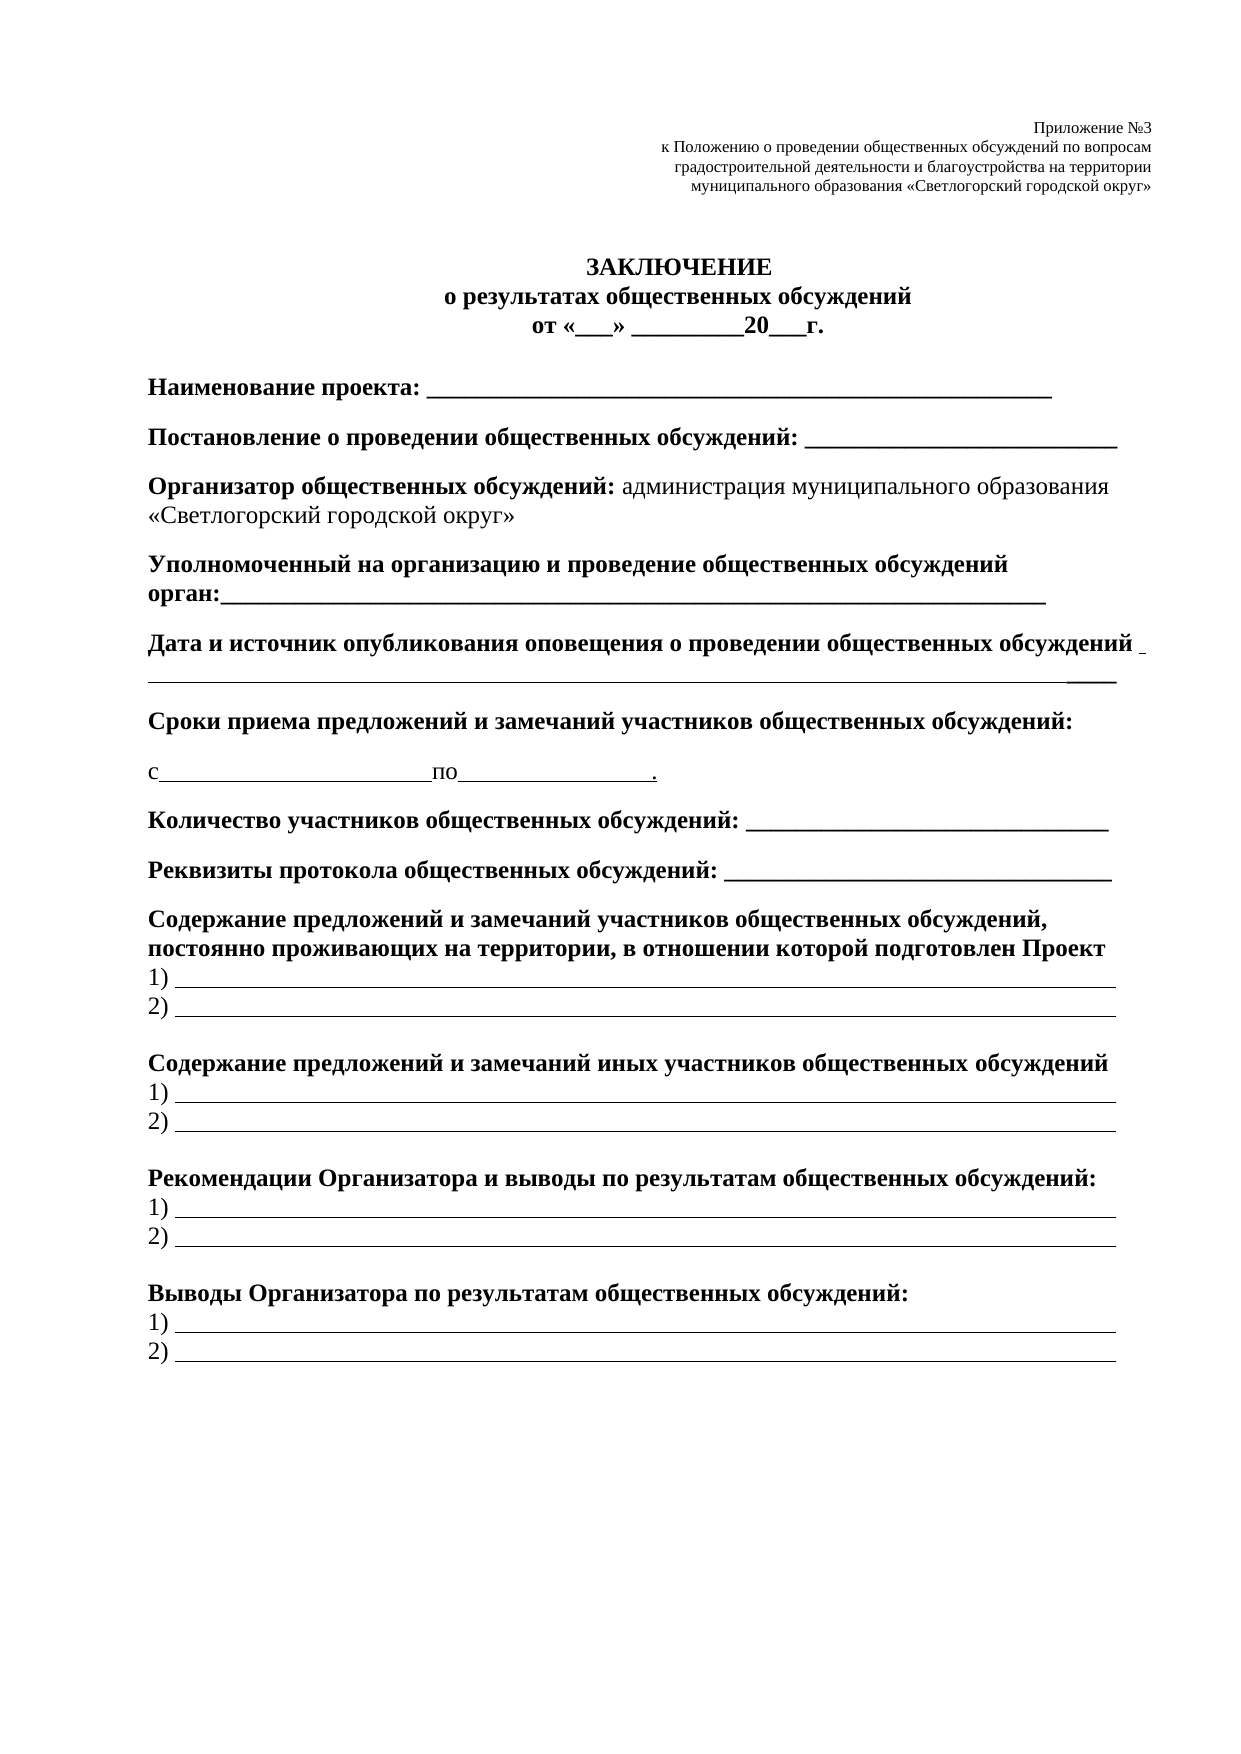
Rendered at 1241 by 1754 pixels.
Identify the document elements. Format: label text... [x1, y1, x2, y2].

text муниципального образования «Светлогорский городской округ» [148, 176, 1152, 195]
text 2) [148, 1336, 1152, 1364]
text 1) [148, 1077, 1152, 1106]
text Рекомендации Организатора и выводы по результатам общественных обсуждений: [148, 1163, 1152, 1192]
text Дата и источник опубликования оповещения о проведении общественных обсуждений ____ [148, 628, 1152, 685]
text 1) [148, 962, 1152, 991]
text Реквизиты протокола общественных обсуждений: _______________________________ [148, 855, 1152, 884]
text 2) [148, 991, 1152, 1019]
text Содержание предложений и замечаний участников общественных обсуждений, постоянно проживающих на территории, в отношении которой подготовлен Проект [148, 904, 1152, 962]
text Выводы Организатора по результатам общественных обсуждений: [148, 1278, 1152, 1307]
text 1) [148, 1192, 1152, 1221]
text от «___» _________20___г. [148, 310, 1152, 338]
text Постановление о проведении общественных обсуждений: _________________________ [148, 422, 1152, 450]
text 2) [148, 1221, 1152, 1249]
text Уполномоченный на организацию и проведение общественных обсуждений орган:__________________________________________________________________ [148, 549, 1152, 607]
text ЗАКЛЮЧЕНИЕ [148, 252, 1152, 281]
text к Положению о проведении общественных обсуждений по вопросам [148, 137, 1152, 156]
text Организатор общественных обсуждений: администрация муниципального образования «Светлогорский городской округ» [148, 471, 1152, 529]
text Сроки приема предложений и замечаний участников общественных обсуждений: [148, 706, 1152, 735]
text Наименование проекта: __________________________________________________ [148, 372, 1152, 401]
text 1) [148, 1307, 1152, 1336]
text Содержание предложений и замечаний иных участников общественных обсуждений [148, 1048, 1152, 1077]
text Количество участников общественных обсуждений: _____________________________ [148, 805, 1152, 834]
text о результатах общественных обсуждений [148, 281, 1152, 310]
text градостроительной деятельности и благоустройства на территории [148, 156, 1152, 176]
text с по . [148, 756, 1152, 784]
text Приложение №3 [148, 118, 1152, 137]
text 2) [148, 1106, 1152, 1134]
